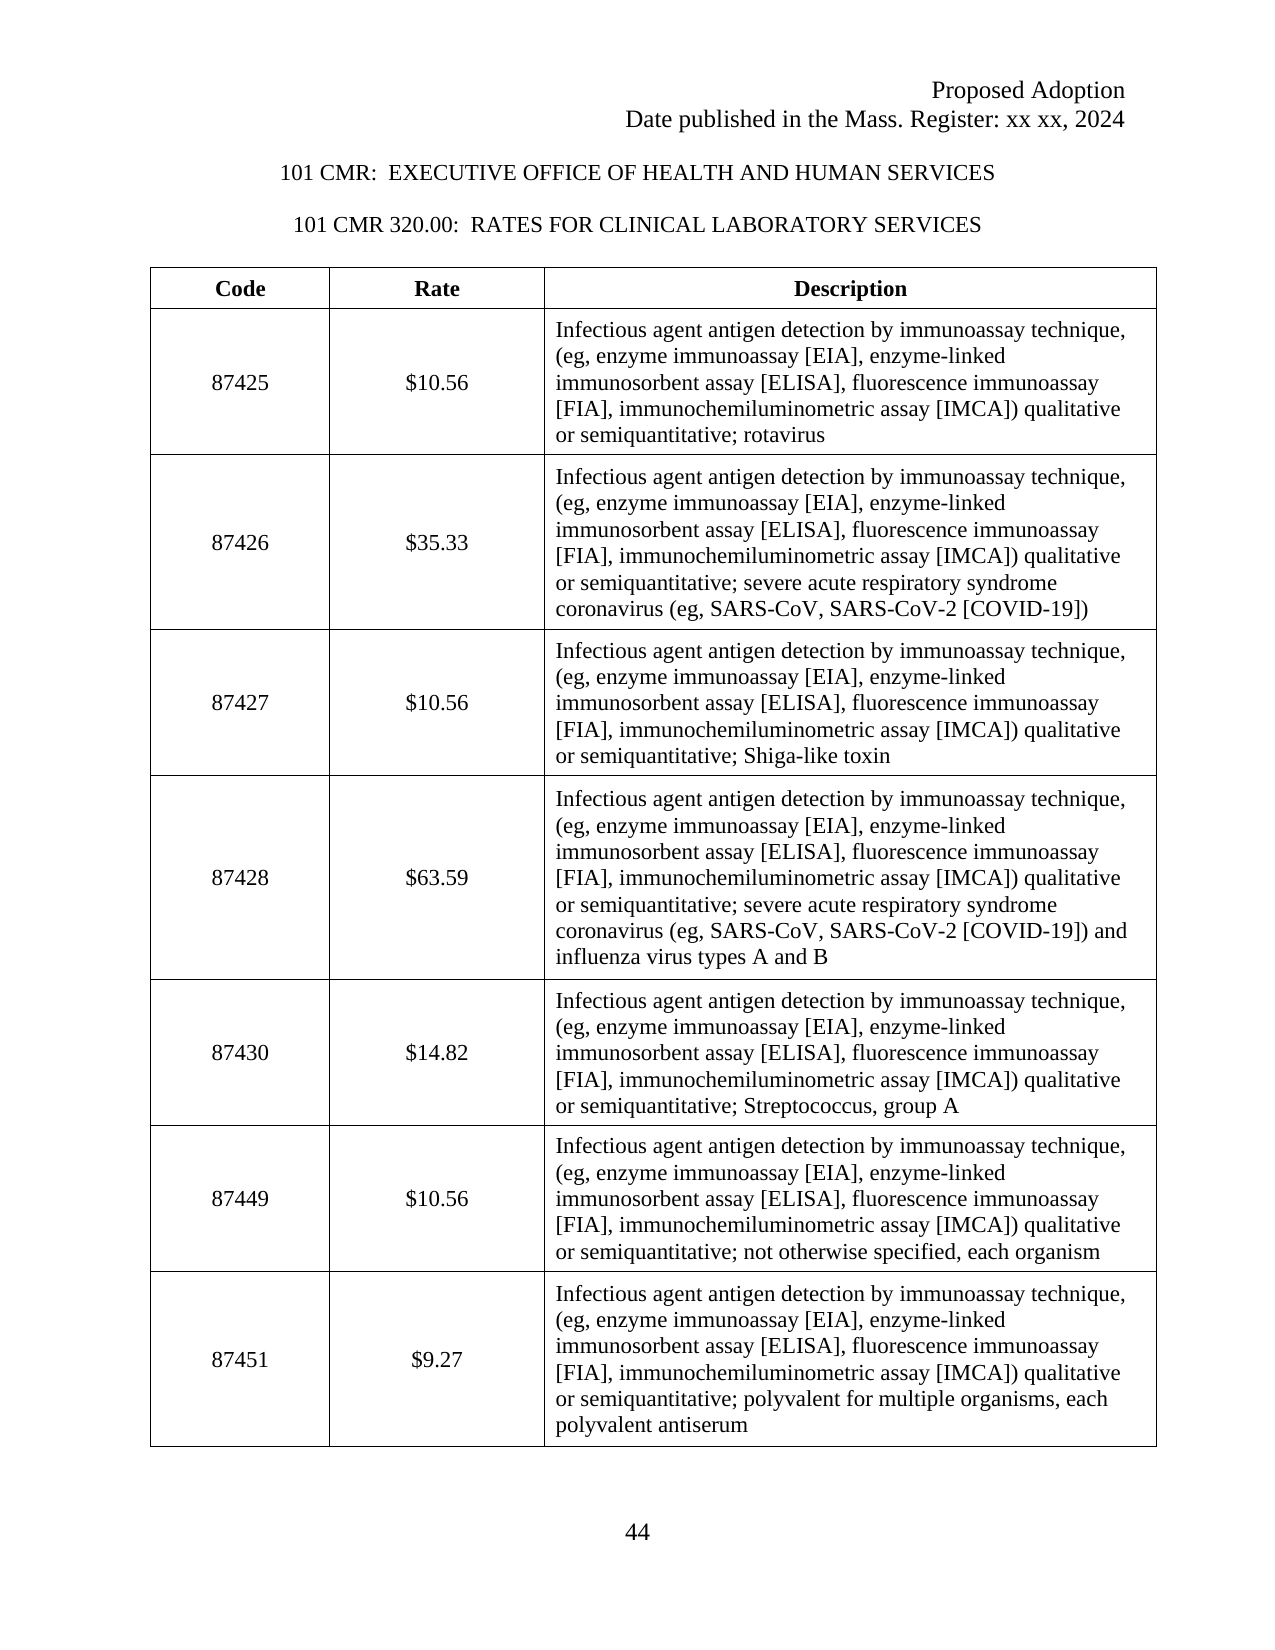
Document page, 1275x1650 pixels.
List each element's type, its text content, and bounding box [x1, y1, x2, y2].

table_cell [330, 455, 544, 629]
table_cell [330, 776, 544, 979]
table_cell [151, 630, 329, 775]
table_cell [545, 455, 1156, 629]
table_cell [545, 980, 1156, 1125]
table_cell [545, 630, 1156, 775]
table_header Rate [330, 268, 544, 308]
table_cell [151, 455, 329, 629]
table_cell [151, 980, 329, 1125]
table_header Description [545, 268, 1156, 308]
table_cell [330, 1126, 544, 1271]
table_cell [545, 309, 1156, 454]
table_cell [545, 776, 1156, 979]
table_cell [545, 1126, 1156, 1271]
table_header Code [151, 268, 329, 308]
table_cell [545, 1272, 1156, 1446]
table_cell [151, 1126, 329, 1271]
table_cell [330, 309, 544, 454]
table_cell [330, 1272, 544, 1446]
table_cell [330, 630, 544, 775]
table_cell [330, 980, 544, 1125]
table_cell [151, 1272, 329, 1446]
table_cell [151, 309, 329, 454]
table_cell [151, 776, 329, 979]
